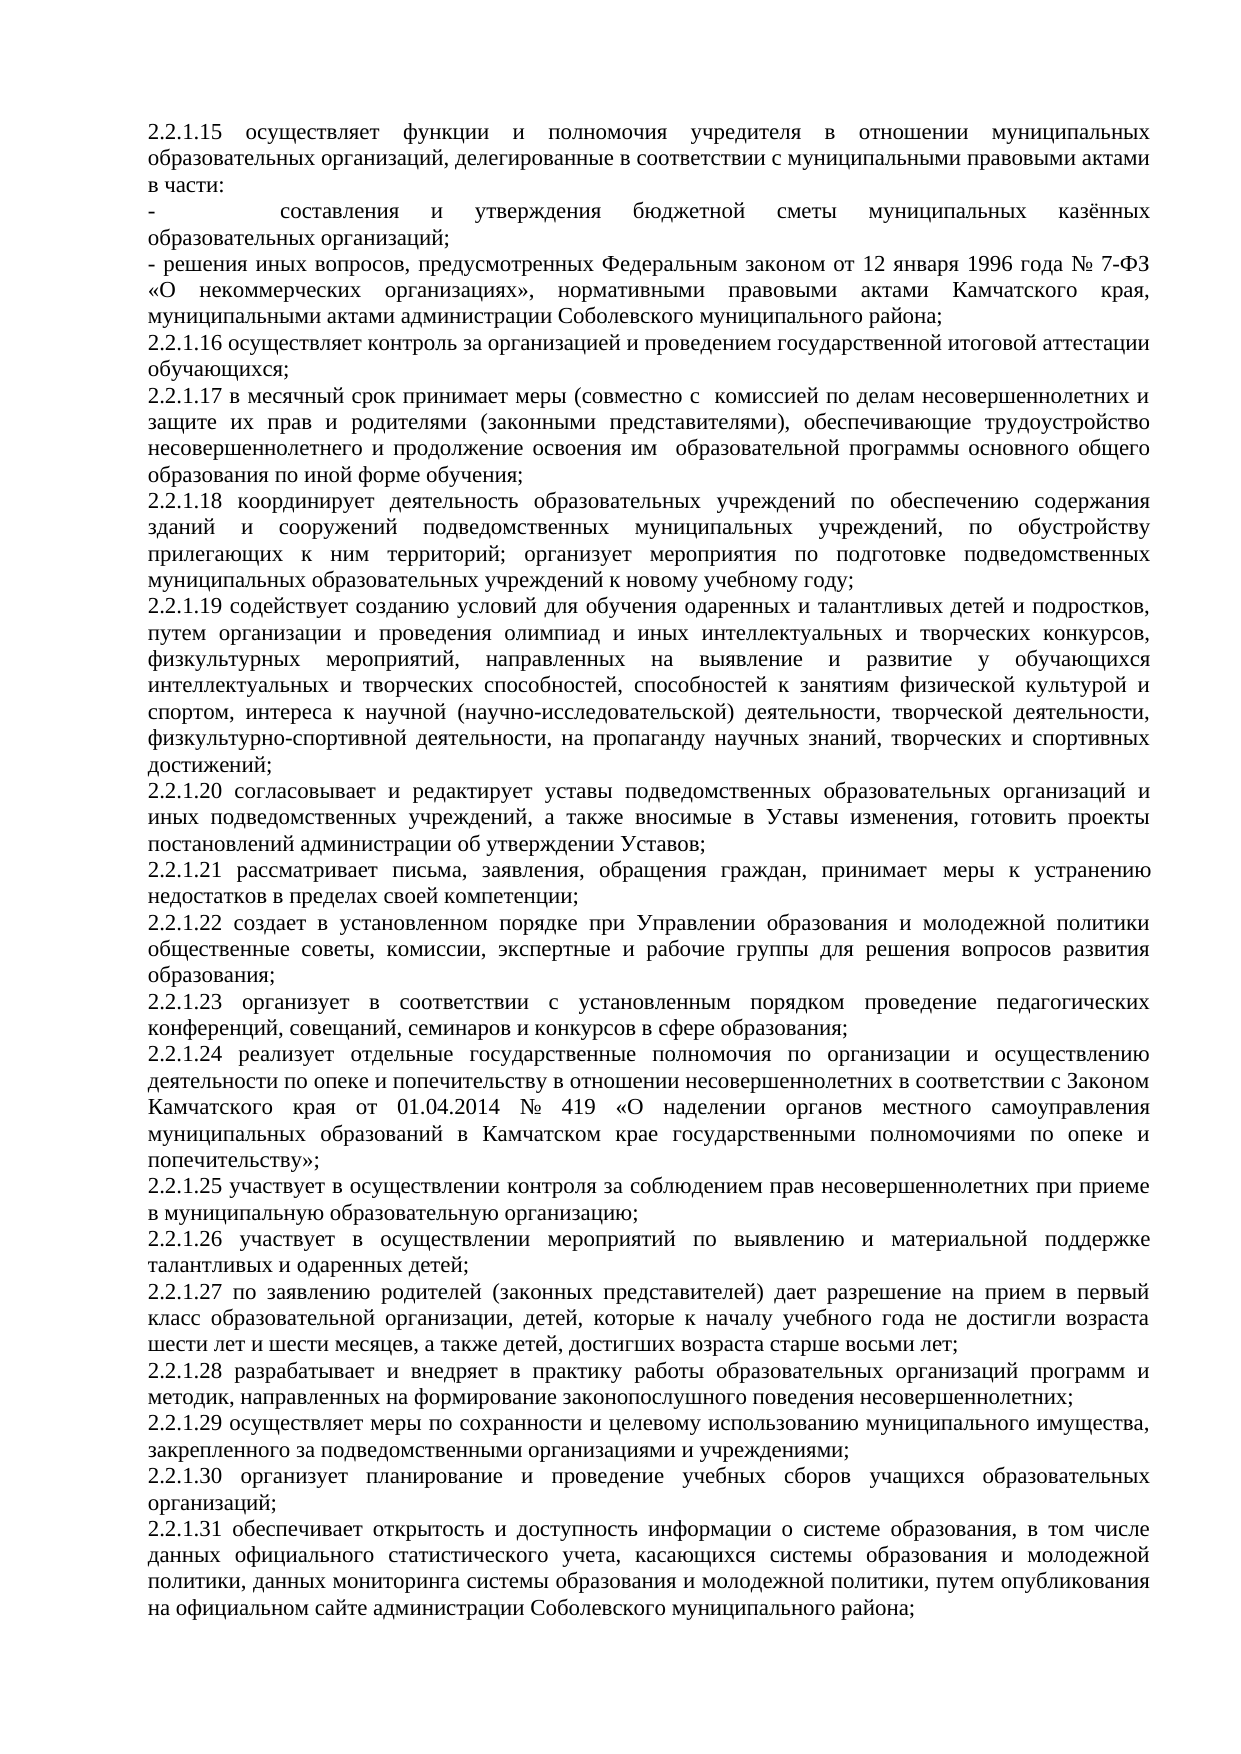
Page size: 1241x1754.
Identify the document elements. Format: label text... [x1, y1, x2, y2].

text 2.2.1.18 координирует деятельность образовательных учреждений по обеспечению содержания зданий и сооружений подведомственных муниципальных учреждений, по обустройству прилегающих к ним территорий; организует мероприятия по подготовке подведомственных муниципальных образовательных учреждений к новому учебному году; [148, 487, 1152, 592]
text 2.2.1.19 содействует созданию условий для обучения одаренных и талантливых детей и подростков, путем организации и проведения олимпиад и иных интеллектуальных и творческих конкурсов, физкультурных мероприятий, направленных на выявление и развитие у обучающихся интеллектуальных и творческих способностей, способностей к занятиям физической культурой и спортом, интереса к научной (научно-исследовательской) деятельности, творческой деятельности, физкультурно-спортивной деятельности, на пропаганду научных знаний, творческих и спортивных достижений; [148, 592, 1152, 777]
text 2.2.1.31 обеспечивает открытость и доступность информации о системе образования, в том числе данных официального статистического учета, касающихся системы образования и молодежной политики, данных мониторинга системы образования и молодежной политики, путем опубликования на официальном сайте администрации Соболевского муниципального района; [148, 1515, 1152, 1620]
text 2.2.1.25 участвует в осуществлении контроля за соблюдением прав несовершеннолетних при приеме в муниципальную образовательную организацию; [148, 1172, 1152, 1225]
text 2.2.1.29 осуществляет меры по сохранности и целевому использованию муниципального имущества, закрепленного за подведомственными организациями и учреждениями; [148, 1409, 1152, 1462]
list составления и утверждения бюджетной сметы муниципальных казённых образовательных организаций; [148, 197, 1152, 250]
text - решения иных вопросов, предусмотренных Федеральным законом от 12 января 1996 года № 7-ФЗ «О некоммерческих организациях», нормативными правовыми актами Камчатского края, муниципальными актами администрации Соболевского муниципального района; [148, 250, 1152, 329]
text 2.2.1.21 рассматривает письма, заявления, обращения граждан, принимает меры к устранению недостатков в пределах своей компетенции; [148, 856, 1152, 909]
text 2.2.1.23 организует в соответствии с установленным порядком проведение педагогических конференций, совещаний, семинаров и конкурсов в сфере образования; [148, 988, 1152, 1041]
text 2.2.1.17 в месячный срок принимает меры (совместно с комиссией по делам несовершеннолетних и защите их прав и родителями (законными представителями), обеспечивающие трудоустройство несовершеннолетнего и продолжение освоения им образовательной программы основного общего образования по иной форме обучения; [148, 382, 1152, 487]
text 2.2.1.15 осуществляет функции и полномочия учредителя в отношении муниципальных образовательных организаций, делегированные в соответствии с муниципальными правовыми актами в части: [148, 118, 1152, 197]
text 2.2.1.20 согласовывает и редактирует уставы подведомственных образовательных организаций и иных подведомственных учреждений, а также вносимые в Уставы изменения, готовить проекты постановлений администрации об утверждении Уставов; [148, 777, 1152, 856]
text 2.2.1.22 создает в установленном порядке при Управлении образования и молодежной политики общественные советы, комиссии, экспертные и рабочие группы для решения вопросов развития образования; [148, 909, 1152, 988]
text 2.2.1.26 участвует в осуществлении мероприятий по выявлению и материальной поддержке талантливых и одаренных детей; [148, 1225, 1152, 1278]
text 2.2.1.28 разрабатывает и внедряет в практику работы образовательных организаций программ и методик, направленных на формирование законопослушного поведения несовершеннолетних; [148, 1357, 1152, 1409]
text 2.2.1.24 реализует отдельные государственные полномочия по организации и осуществлению деятельности по опеке и попечительству в отношении несовершеннолетних в соответствии с Законом Камчатского края от 01.04.2014 № 419 «О наделении органов местного самоуправления муниципальных образований в Камчатском крае государственными полномочиями по опеке и попечительству»; [148, 1041, 1152, 1172]
text 2.2.1.16 осуществляет контроль за организацией и проведением государственной итоговой аттестации обучающихся; [148, 329, 1152, 382]
text 2.2.1.27 по заявлению родителей (законных представителей) дает разрешение на прием в первый класс образовательной организации, детей, которые к началу учебного года не достигли возраста шести лет и шести месяцев, а также детей, достигших возраста старше восьми лет; [148, 1278, 1152, 1357]
text 2.2.1.30 организует планирование и проведение учебных сборов учащихся образовательных организаций; [148, 1462, 1152, 1515]
